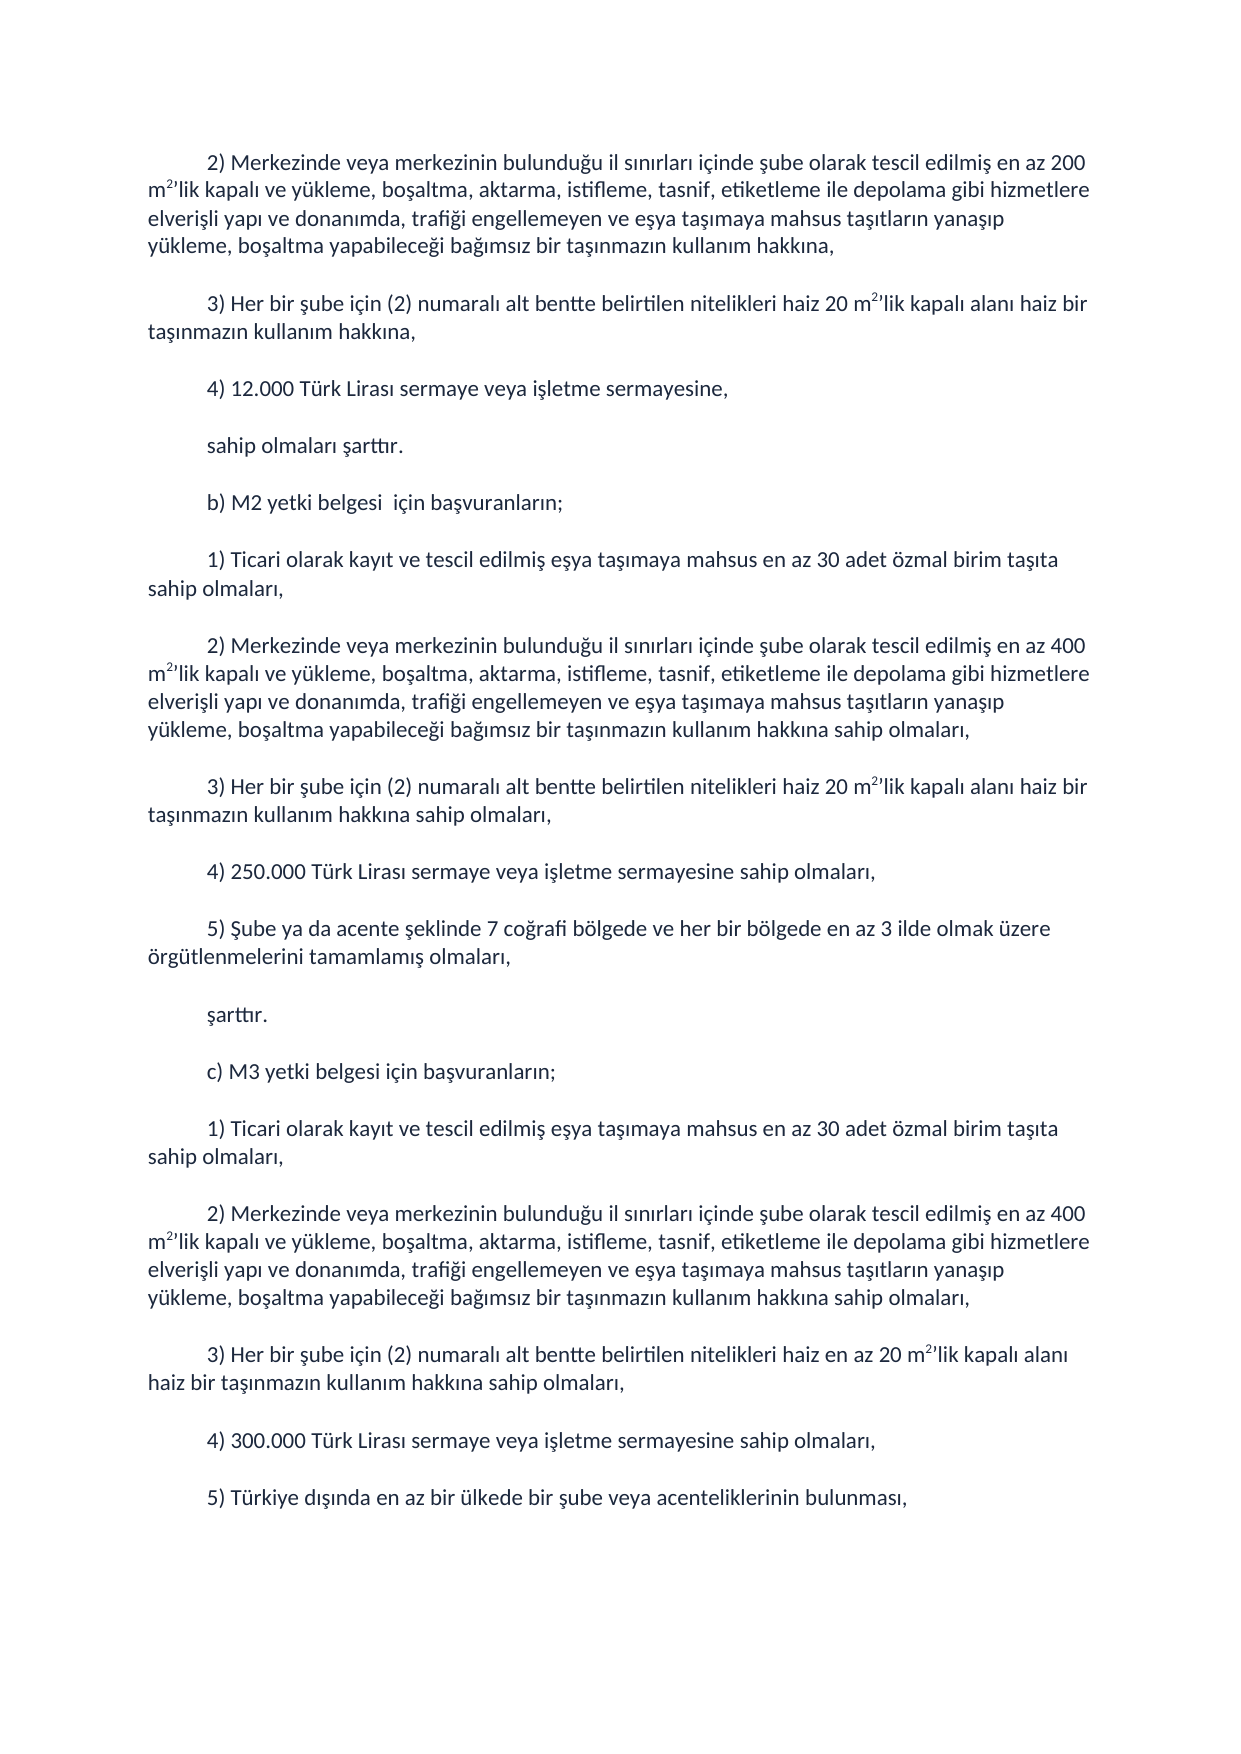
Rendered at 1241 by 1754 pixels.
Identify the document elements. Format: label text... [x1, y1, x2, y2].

text b) M2 yetki belgesi için başvuranların; [148, 488, 1093, 516]
text 5) Türkiye dışında en az bir ülkede bir şube veya acenteliklerinin bulunması, [148, 1483, 1093, 1511]
text 3) Her bir şube için (2) numaralı alt bentte belirtilen nitelikleri haiz 20 m2’lik kapalı alanı haiz bir taşınmazın kullanım hakkına sahip olmaları, [148, 772, 1093, 828]
text 1) Ticari olarak kayıt ve tescil edilmiş eşya taşımaya mahsus en az 30 adet özmal birim taşıta sahip olmaları, [148, 1114, 1093, 1170]
text 2) Merkezinde veya merkezinin bulunduğu il sınırları içinde şube olarak tescil edilmiş en az 200 m2’lik kapalı ve yükleme, boşaltma, aktarma, istifleme, tasnif, etiketleme ile depolama gibi hizmetlere elverişli yapı ve donanımda, trafiği engellemeyen ve eşya taşımaya mahsus taşıtların yanaşıp yükleme, boşaltma yapabileceği bağımsız bir taşınmazın kullanım hakkına, [148, 148, 1093, 260]
text 3) Her bir şube için (2) numaralı alt bentte belirtilen nitelikleri haiz 20 m2’lik kapalı alanı haiz bir taşınmazın kullanım hakkına, [148, 289, 1093, 345]
text 4) 300.000 Türk Lirası sermaye veya işletme sermayesine sahip olmaları, [148, 1426, 1093, 1454]
text 1) Ticari olarak kayıt ve tescil edilmiş eşya taşımaya mahsus en az 30 adet özmal birim taşıta sahip olmaları, [148, 546, 1093, 602]
text 4) 12.000 Türk Lirası sermaye veya işletme sermayesine, [148, 374, 1093, 402]
text şarttır. [148, 1000, 1093, 1028]
text 3) Her bir şube için (2) numaralı alt bentte belirtilen nitelikleri haiz en az 20 m2’lik kapalı alanı haiz bir taşınmazın kullanım hakkına sahip olmaları, [148, 1341, 1093, 1397]
text 2) Merkezinde veya merkezinin bulunduğu il sınırları içinde şube olarak tescil edilmiş en az 400 m2’lik kapalı ve yükleme, boşaltma, aktarma, istifleme, tasnif, etiketleme ile depolama gibi hizmetlere elverişli yapı ve donanımda, trafiği engellemeyen ve eşya taşımaya mahsus taşıtların yanaşıp yükleme, boşaltma yapabileceği bağımsız bir taşınmazın kullanım hakkına sahip olmaları, [148, 631, 1093, 743]
text 4) 250.000 Türk Lirası sermaye veya işletme sermayesine sahip olmaları, [148, 857, 1093, 885]
text 2) Merkezinde veya merkezinin bulunduğu il sınırları içinde şube olarak tescil edilmiş en az 400 m2’lik kapalı ve yükleme, boşaltma, aktarma, istifleme, tasnif, etiketleme ile depolama gibi hizmetlere elverişli yapı ve donanımda, trafiği engellemeyen ve eşya taşımaya mahsus taşıtların yanaşıp yükleme, boşaltma yapabileceği bağımsız bir taşınmazın kullanım hakkına sahip olmaları, [148, 1199, 1093, 1311]
text sahip olmaları şarttır. [148, 431, 1093, 459]
text c) M3 yetki belgesi için başvuranların; [148, 1057, 1093, 1085]
text 5) Şube ya da acente şeklinde 7 coğrafi bölgede ve her bir bölgede en az 3 ilde olmak üzere örgütlenmelerini tamamlamış olmaları, [148, 914, 1093, 971]
